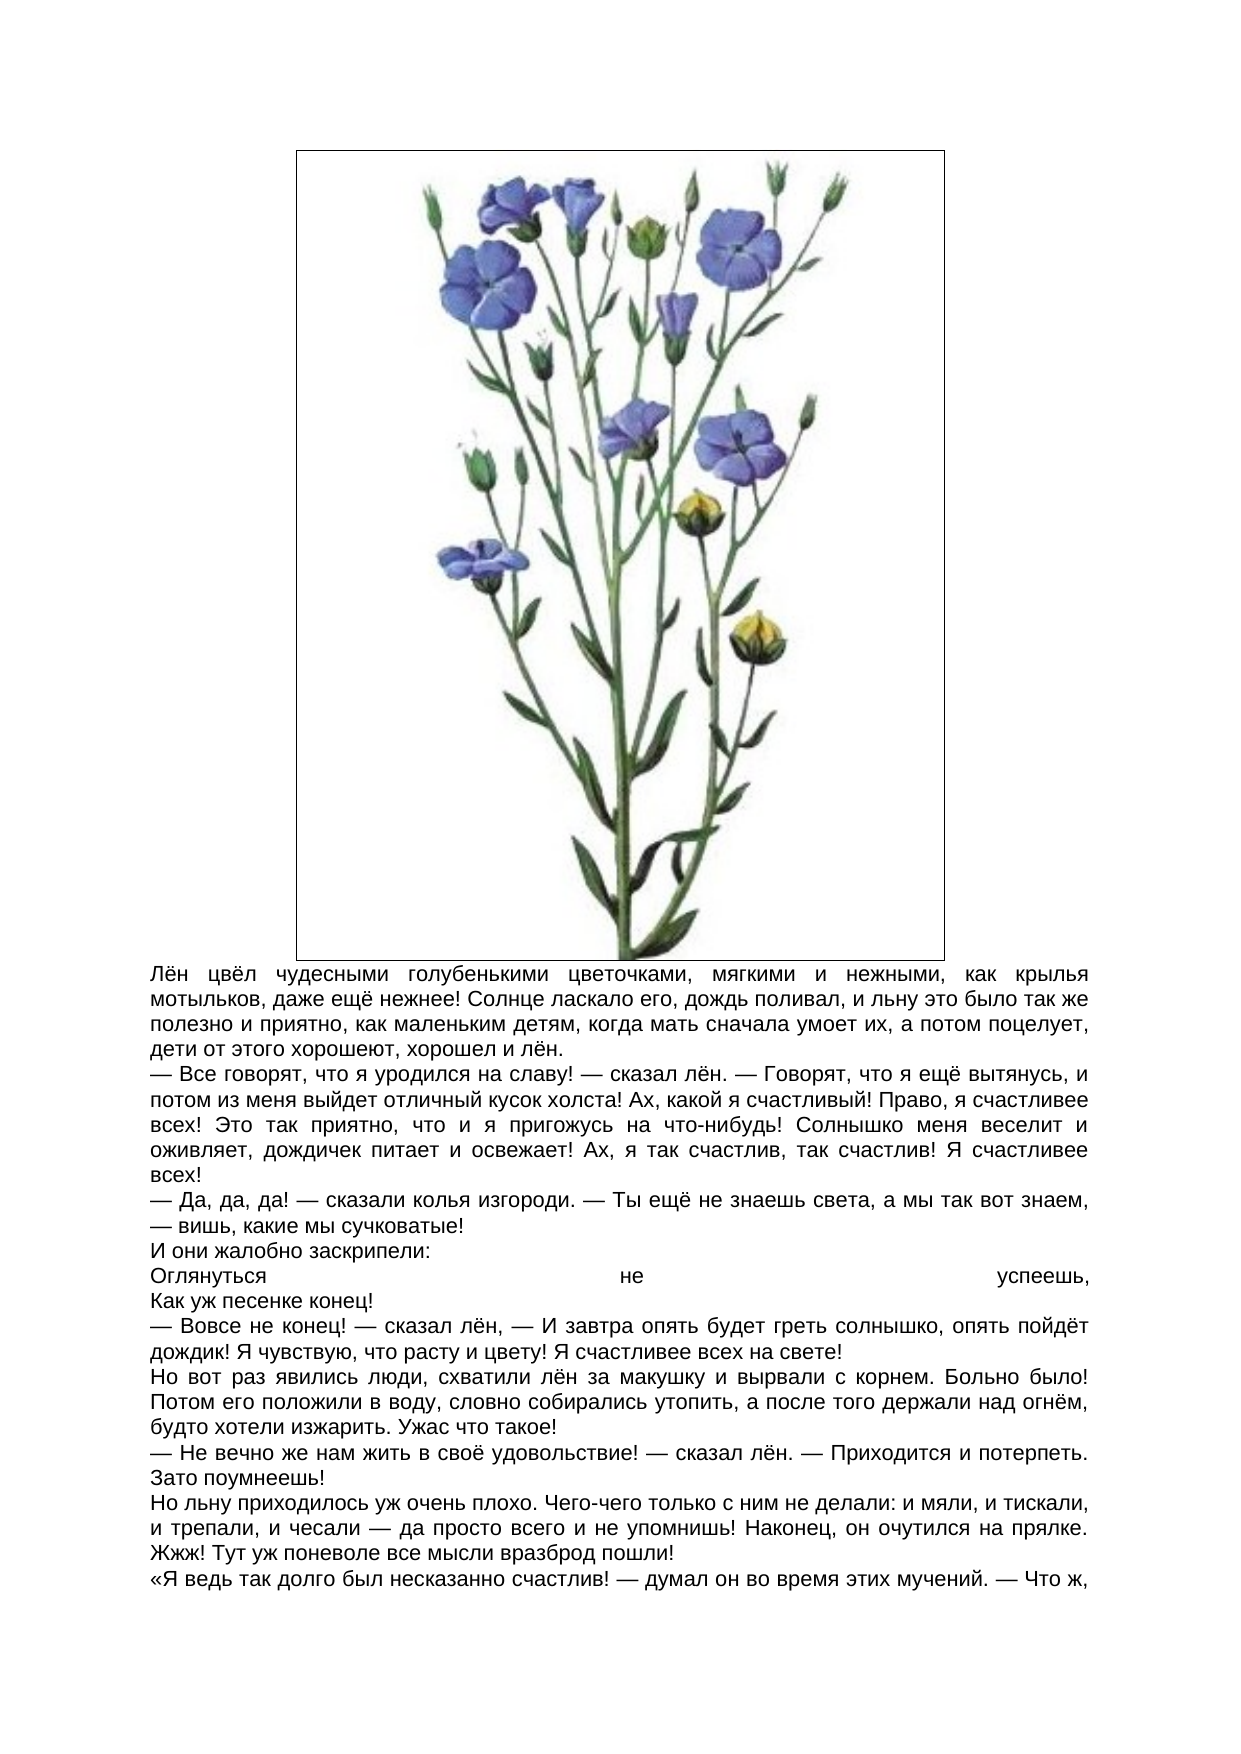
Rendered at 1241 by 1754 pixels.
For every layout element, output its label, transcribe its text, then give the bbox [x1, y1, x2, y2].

text — Не вечно же нам жить в своё удовольствие! — сказал лён. — Приходится и потерпеть. Зато поумнеешь! [150, 1439, 1090, 1490]
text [150, 1566, 1090, 1591]
text — Все говорят, что я уродился на славу! — сказал лён. — Говорят, что я ещё вытянусь, и потом из меня выйдет отличный кусок холста! Ах, какой я счастливый! Право, я счастливее всех! Это так приятно, что и я пригожусь на что-нибудь! Солнышко меня веселит и оживляет, дождичек питает и освежает! Ах, я так счастлив, так счастлив! Я счастливее всех! [150, 1061, 1090, 1187]
picture [297, 151, 944, 960]
text Лён цвёл чудесными голубенькими цветочками, мягкими и нежными, как крылья мотыльков, даже ещё нежнее! Солнце ласкало его, дождь поливал, и льну это было так же полезно и приятно, как маленьким детям, когда мать сначала умоет их, а потом поцелует, дети от этого хорошеют, хорошел и лён. [150, 961, 1090, 1061]
text И они жалобно заскрипели: [150, 1238, 1090, 1263]
text — Вовсе не конец! — сказал лён, — И завтра опять будет греть солнышко, опять пойдёт дождик! Я чувствую, что расту и цвету! Я счастливее всех на свете! [150, 1313, 1090, 1364]
text Но льну приходилось уж очень плохо. Чего-чего только с ним не делали: и мяли, и тискали, и трепали, и чесали — да просто всего и не упомнишь! Наконец, он очутился на прялке. Жжж! Тут уж поневоле все мысли вразброд пошли! [150, 1490, 1090, 1566]
text Оглянуться не успеешь,Как уж песенке конец! [150, 1263, 1090, 1313]
text Но вот раз явились люди, схватили лён за макушку и вырвали с корнем. Больно было! Потом его положили в воду, словно собирались утопить, а после того держали над огнём, будто хотели изжарить. Ужас что такое! [150, 1364, 1090, 1439]
text — Да, да, да! — сказали колья изгороди. — Ты ещё не знаешь света, а мы так вот знаем, — вишь, какие мы сучковатые! [150, 1187, 1090, 1238]
